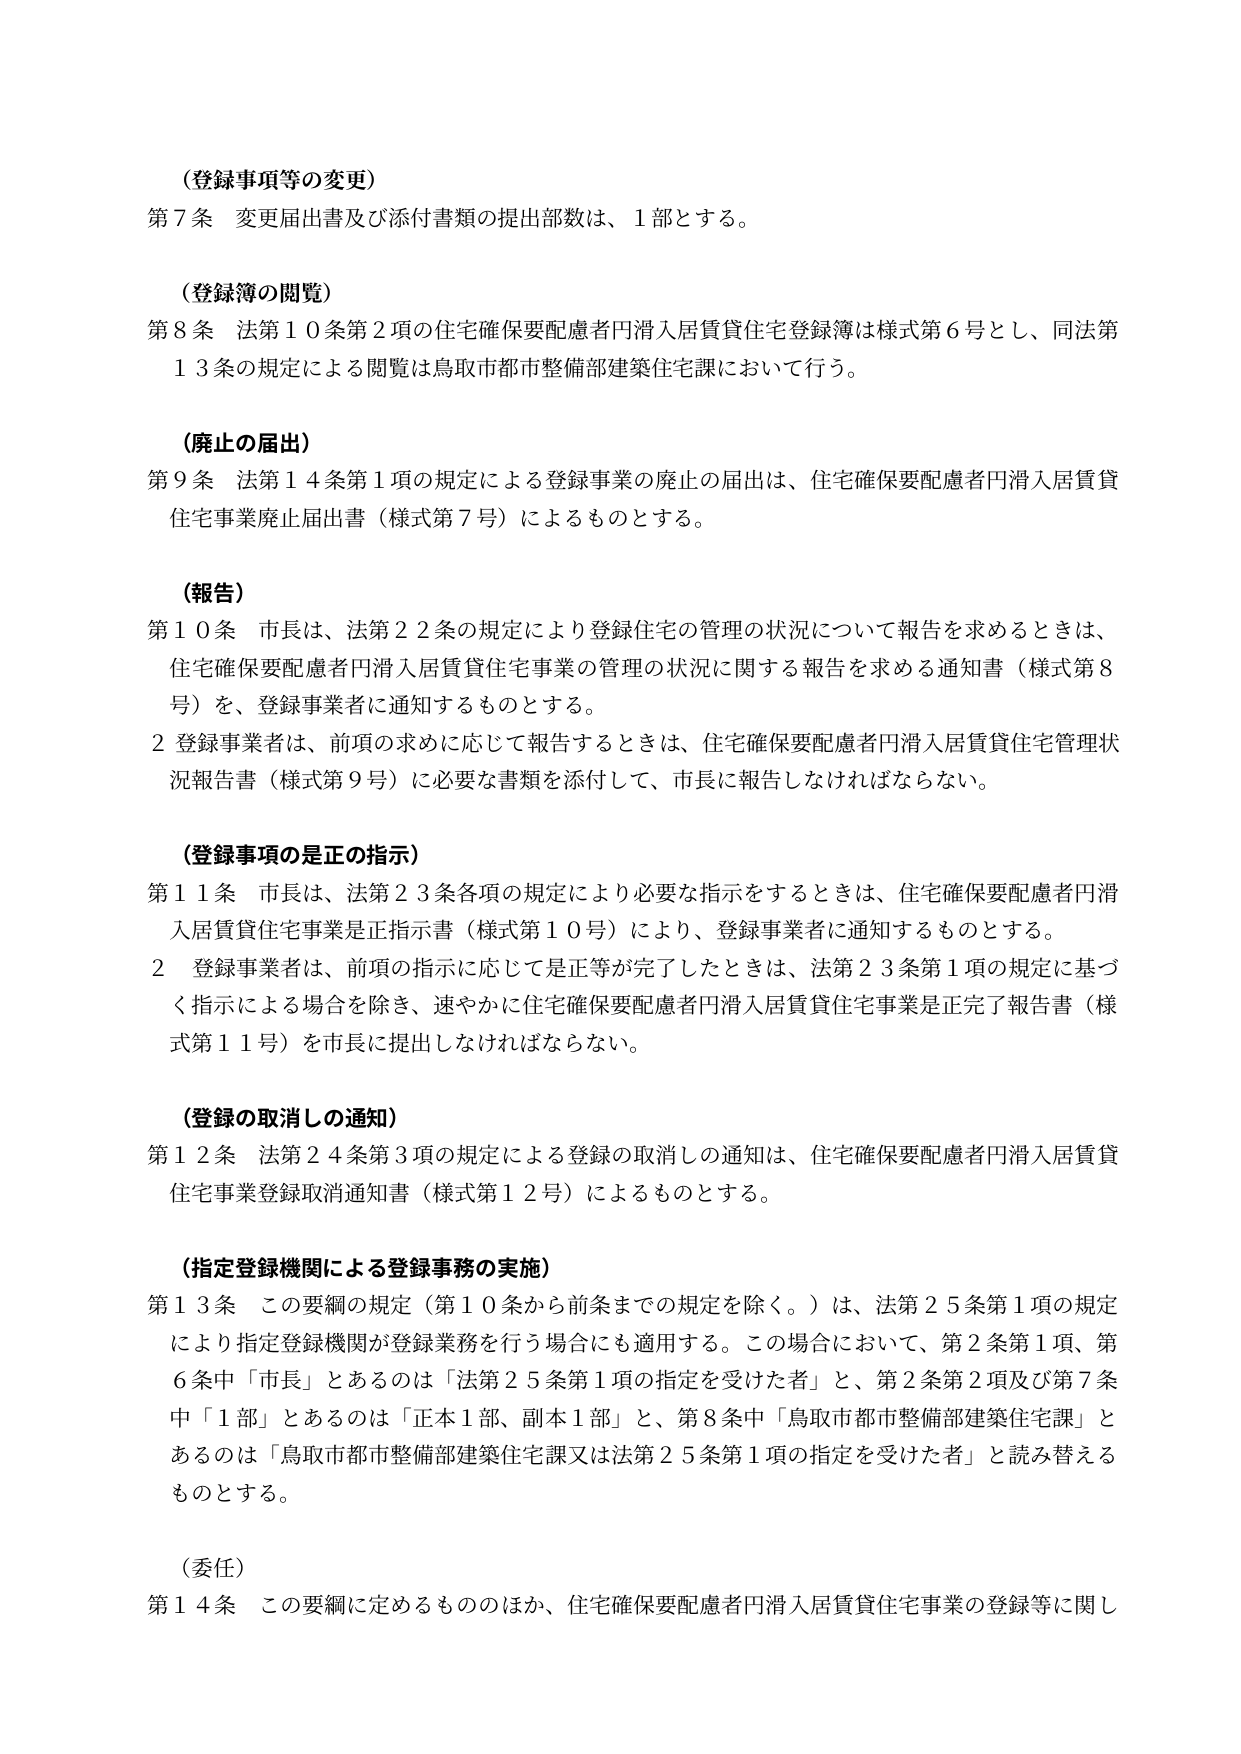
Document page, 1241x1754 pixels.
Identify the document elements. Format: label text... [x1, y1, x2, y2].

text 第７条 変更届出書及び添付書類の提出部数は、１部とする。 [148, 198, 1122, 236]
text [148, 1586, 1122, 1623]
text （委任） [148, 1548, 1122, 1586]
text ２ 登録事業者は、前項の求めに応じて報告するときは、住宅確保要配慮者円滑入居賃貸住宅管理状況報告書（様式第９号）に必要な書類を添付して、市長に報告しなければならない。 [148, 723, 1122, 798]
text （登録の取消しの通知） [148, 1098, 1122, 1136]
text （指定登録機関による登録事務の実施） [169, 1248, 1122, 1286]
text （登録簿の閲覧） [169, 273, 1122, 311]
text （登録事項の是正の指示） [148, 836, 1122, 873]
text 第１１条 市長は、法第２３条各項の規定により必要な指示をするときは、住宅確保要配慮者円滑入居賃貸住宅事業是正指示書（様式第１０号）により、登録事業者に通知するものとする。 [148, 873, 1122, 948]
text ２ 登録事業者は、前項の指示に応じて是正等が完了したときは、法第２３条第１項の規定に基づく指示による場合を除き、速やかに住宅確保要配慮者円滑入居賃貸住宅事業是正完了報告書（様式第１１号）を市長に提出しなければならない。 [148, 948, 1122, 1061]
text （登録事項等の変更） [148, 161, 1122, 198]
text 第１２条 法第２４条第３項の規定による登録の取消しの通知は、住宅確保要配慮者円滑入居賃貸住宅事業登録取消通知書（様式第１２号）によるものとする。 [148, 1136, 1122, 1211]
text 第９条 法第１４条第１項の規定による登録事業の廃止の届出は、住宅確保要配慮者円滑入居賃貸住宅事業廃止届出書（様式第７号）によるものとする。 [148, 461, 1122, 536]
text （廃止の届出） [148, 423, 1122, 461]
text （報告） [148, 573, 1122, 611]
text 第１３条 この要綱の規定（第１０条から前条までの規定を除く。）は、法第２５条第１項の規定により指定登録機関が登録業務を行う場合にも適用する。この場合において、第２条第１項、第６条中「市長」とあるのは「法第２５条第１項の指定を受けた者」と、第２条第２項及び第７条中「１部」とあるのは「正本１部、副本１部」と、第８条中「鳥取市都市整備部建築住宅課」とあるのは「鳥取市都市整備部建築住宅課又は法第２５条第１項の指定を受けた者」と読み替えるものとする。 [148, 1286, 1122, 1511]
text 第８条 法第１０条第２項の住宅確保要配慮者円滑入居賃貸住宅登録簿は様式第６号とし、同法第１３条の規定による閲覧は鳥取市都市整備部建築住宅課において行う。 [148, 311, 1122, 386]
text 第１０条 市長は、法第２２条の規定により登録住宅の管理の状況について報告を求めるときは、住宅確保要配慮者円滑入居賃貸住宅事業の管理の状況に関する報告を求める通知書（様式第８号）を、登録事業者に通知するものとする。 [148, 611, 1122, 723]
